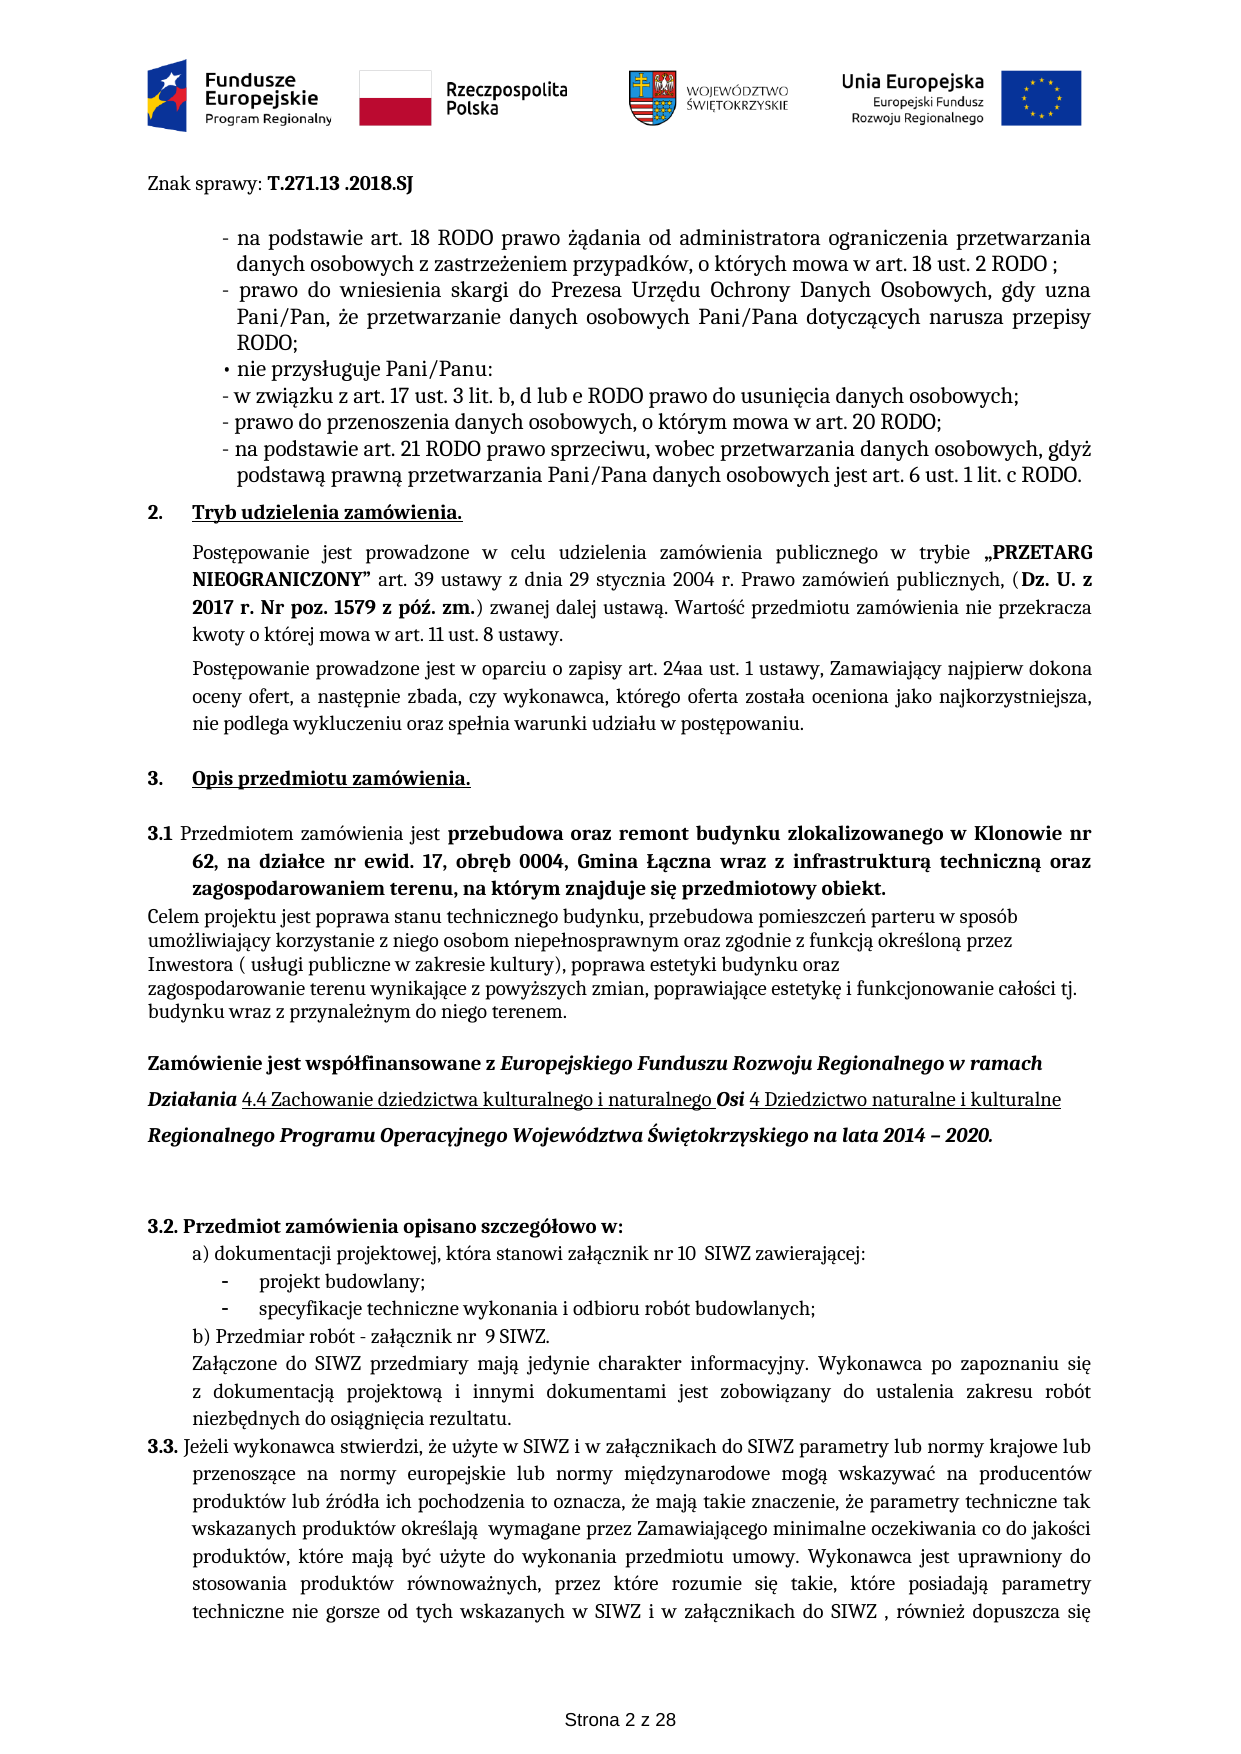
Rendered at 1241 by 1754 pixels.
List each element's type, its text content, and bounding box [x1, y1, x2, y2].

picture [147, 59, 332, 132]
list - prawo do przenoszenia danych osobowych, o którym mowa w art. 20 RODO; [148, 409, 1092, 435]
list - w związku z art. 17 ust. 3 lit. b, d lub e RODO prawo do usunięcia danych osobowych; [148, 383, 1092, 409]
text Zamówienie jest współfinansowane z Europejskiego Funduszu Rozwoju Regionalnego w ramach Działania 4.4 Zachowanie dziedzictwa kulturalnego i naturalnego Osi 4 Dziedzictwo naturalne i kulturalne Regionalnego Programu Operacyjnego Województwa Świętokrzyskiego na lata 2014 – 2020. [148, 1052, 1092, 1147]
picture [842, 59, 1082, 132]
subtitle Postępowanie jest prowadzone w celu udzielenia zamówienia publicznego w trybie „PRZETARG NIEOGRANICZONY” art. 39 ustawy z dnia 29 stycznia 2004 r. Prawo zamówień publicznych, (Dz. U. z 2017 r. Nr poz. 1579 z póź. zm.) zwanej dalej ustawą. Wartość przedmiotu zamówienia nie przekracza kwoty o której mowa w art. 11 ust. 8 ustawy. [192, 541, 1092, 647]
subtitle Tryb udzielenia zamówienia. [148, 501, 1092, 524]
text Postępowanie prowadzone jest w oparciu o zapisy art. 24aa ust. 1 ustawy, Zamawiający najpierw dokona oceny ofert, a następnie zbada, czy wykonawca, którego oferta została oceniona jako najkorzystniejsza, nie podlega wykluczeniu oraz spełnia warunki udziału w postępowaniu. [192, 657, 1092, 736]
list - na podstawie art. 18 RODO prawo żądania od administratora ograniczenia przetwarzania danych osobowych z zastrzeżeniem przypadków, o których mowa w art. 18 ust. 2 RODO ; [222, 224, 1092, 277]
list - prawo do wniesienia skargi do Prezesa Urzędu Ochrony Danych Osobowych, gdy uzna Pani/Pan, że przetwarzanie danych osobowych Pani/Pana dotyczących narusza przepisy RODO; [222, 277, 1092, 356]
title 3.1 Przedmiotem zamówienia jest przebudowa oraz remont budynku zlokalizowanego w Klonowie nr 62, na działce nr ewid. 17, obręb 0004, Gmina Łączna wraz z infrastrukturą techniczną oraz zagospodarowaniem terenu, na którym znajduje się przedmiotowy obiekt. [148, 822, 1092, 901]
text Załączone do SIWZ przedmiary mają jedynie charakter informacyjny. Wykonawca po zapoznaniu się z dokumentacją projektową i innymi dokumentami jest zobowiązany do ustalenia zakresu robót niezbędnych do osiągnięcia rezultatu. [192, 1352, 1092, 1431]
list projekt budowlany; [221, 1269, 1092, 1293]
list Opis przedmiotu zamówienia. [148, 767, 1092, 791]
text Celem projektu jest poprawa stanu technicznego budynku, przebudowa pomieszczeń parteru w sposób umożliwiający korzystanie z niego osobom niepełnosprawnym oraz zgodnie z funkcją określoną przez Inwestora ( usługi publiczne w zakresie kultury), poprawa estetyki budynku oraz [148, 904, 1092, 976]
list specyfikacje techniczne wykonania i odbioru robót budowlanych; [221, 1297, 1092, 1321]
picture [359, 59, 567, 132]
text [148, 1434, 1092, 1623]
text 3.2. Przedmiot zamówienia opisano szczegółowo w: [148, 1214, 1092, 1238]
list - na podstawie art. 21 RODO prawo sprzeciwu, wobec przetwarzania danych osobowych, gdyż podstawą prawną przetwarzania Pani/Pana danych osobowych jest art. 6 ust. 1 lit. c RODO. [222, 435, 1092, 488]
text b) Przedmiar robót - załącznik nr 9 SIWZ. [192, 1324, 1092, 1348]
text zagospodarowanie terenu wynikające z powyższych zmian, poprawiające estetykę i funkcjonowanie całości tj. budynku wraz z przynależnym do niego terenem. [148, 976, 1092, 1024]
picture [629, 59, 788, 132]
list • nie przysługuje Pani/Panu: [148, 356, 1092, 383]
text a) dokumentacji projektowej, która stanowi załącznik nr 10 SIWZ zawierającej: [192, 1242, 1092, 1266]
